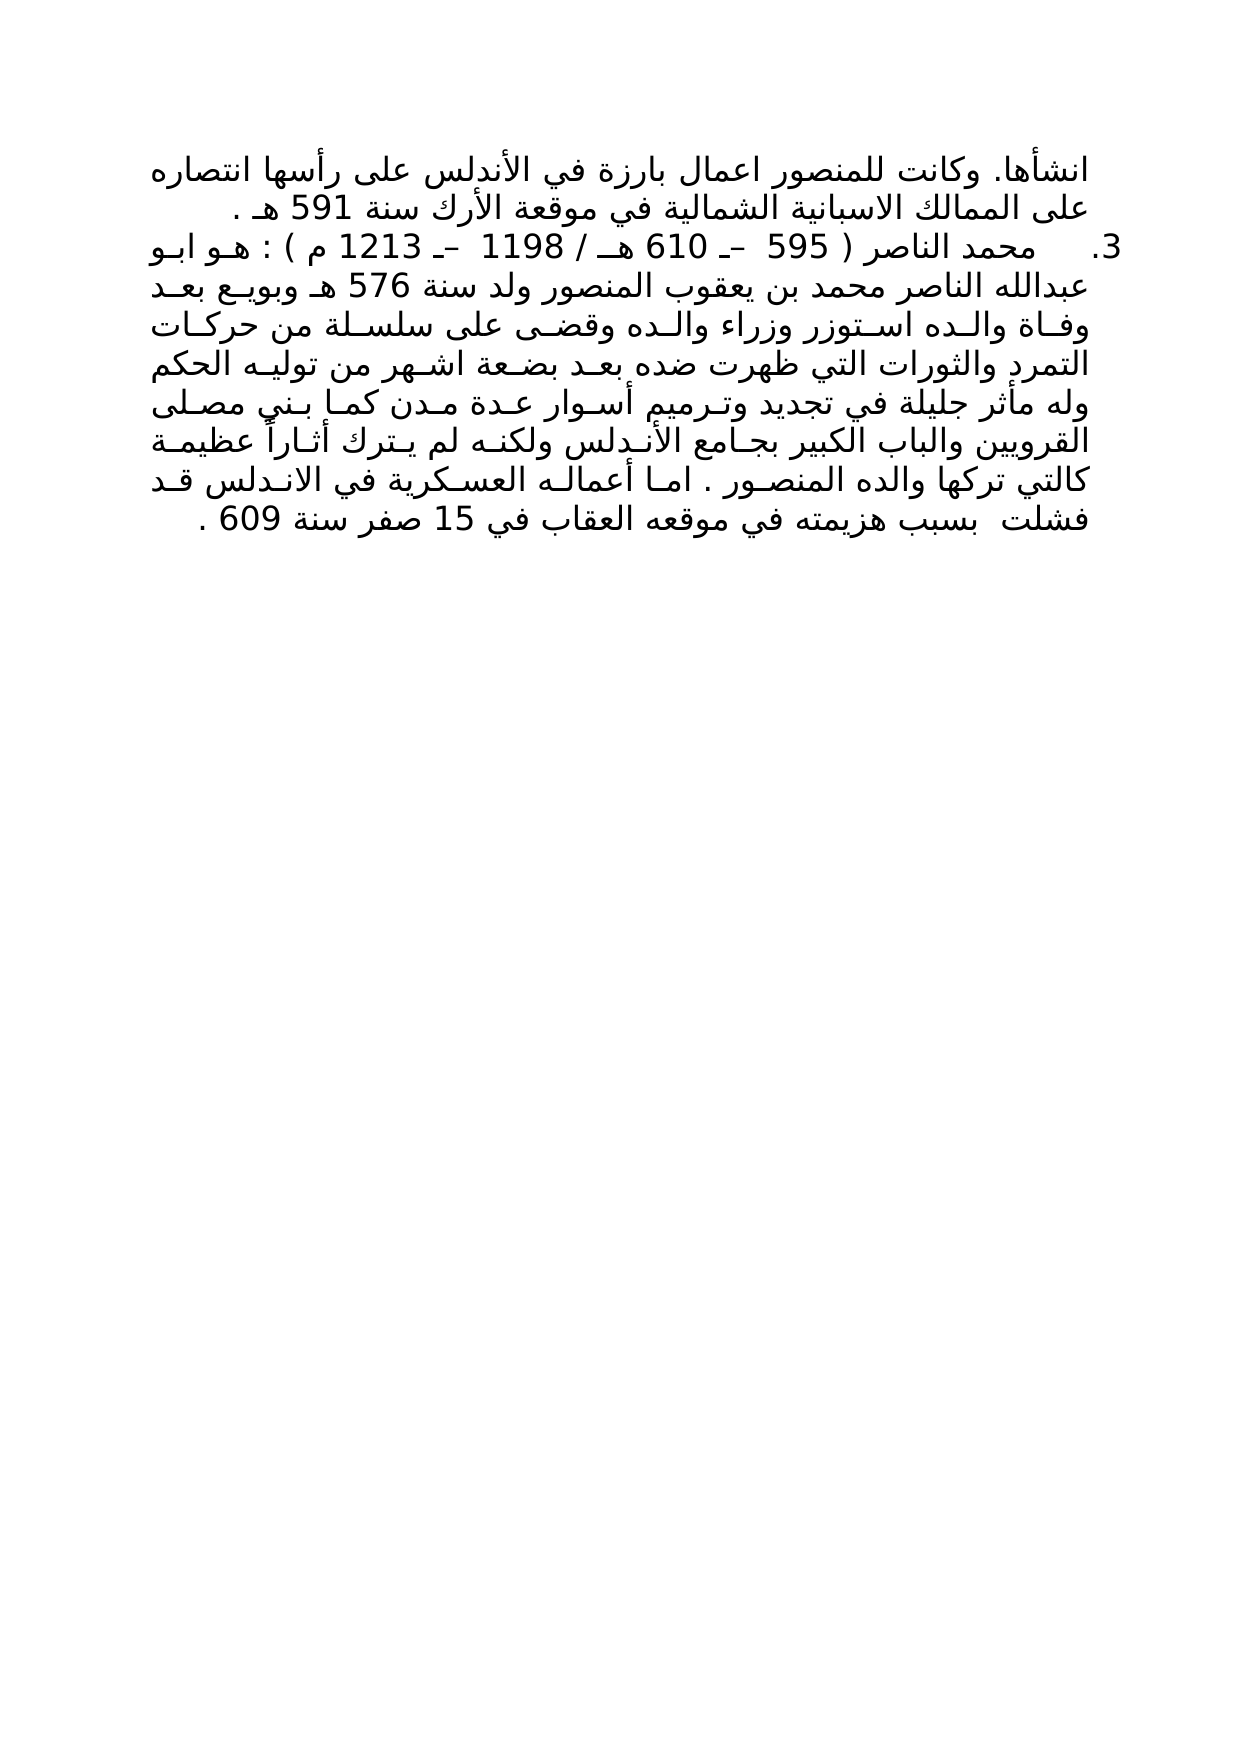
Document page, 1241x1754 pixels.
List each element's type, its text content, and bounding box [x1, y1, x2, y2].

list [150, 150, 1090, 228]
list محمد الناصر ( 595 – 610 هـ / 1198 – 1213 م ) : هو ابو عبدالله الناصر محمد بن يعقوب المنصور ولد سنة 576 هـ وبويع بعد وفاة والده استوزر وزراء والده وقضى على سلسلة من حركات التمرد والثورات التي ظهرت ضده بعد بضعة اشهر من توليه الحكم وله مأثر جليلة في تجديد وترميم أسوار عدة مدن كما بني مصلى القرويين والباب الكبير بجامع الأندلس ولكنه لم يترك أثاراً عظيمة كالتي تركها والده المنصور . اما أعماله العسكرية في الاندلس قد فشلت بسبب هزيمته في موقعه العقاب في 15 صفر سنة 609 . [150, 228, 1090, 538]
